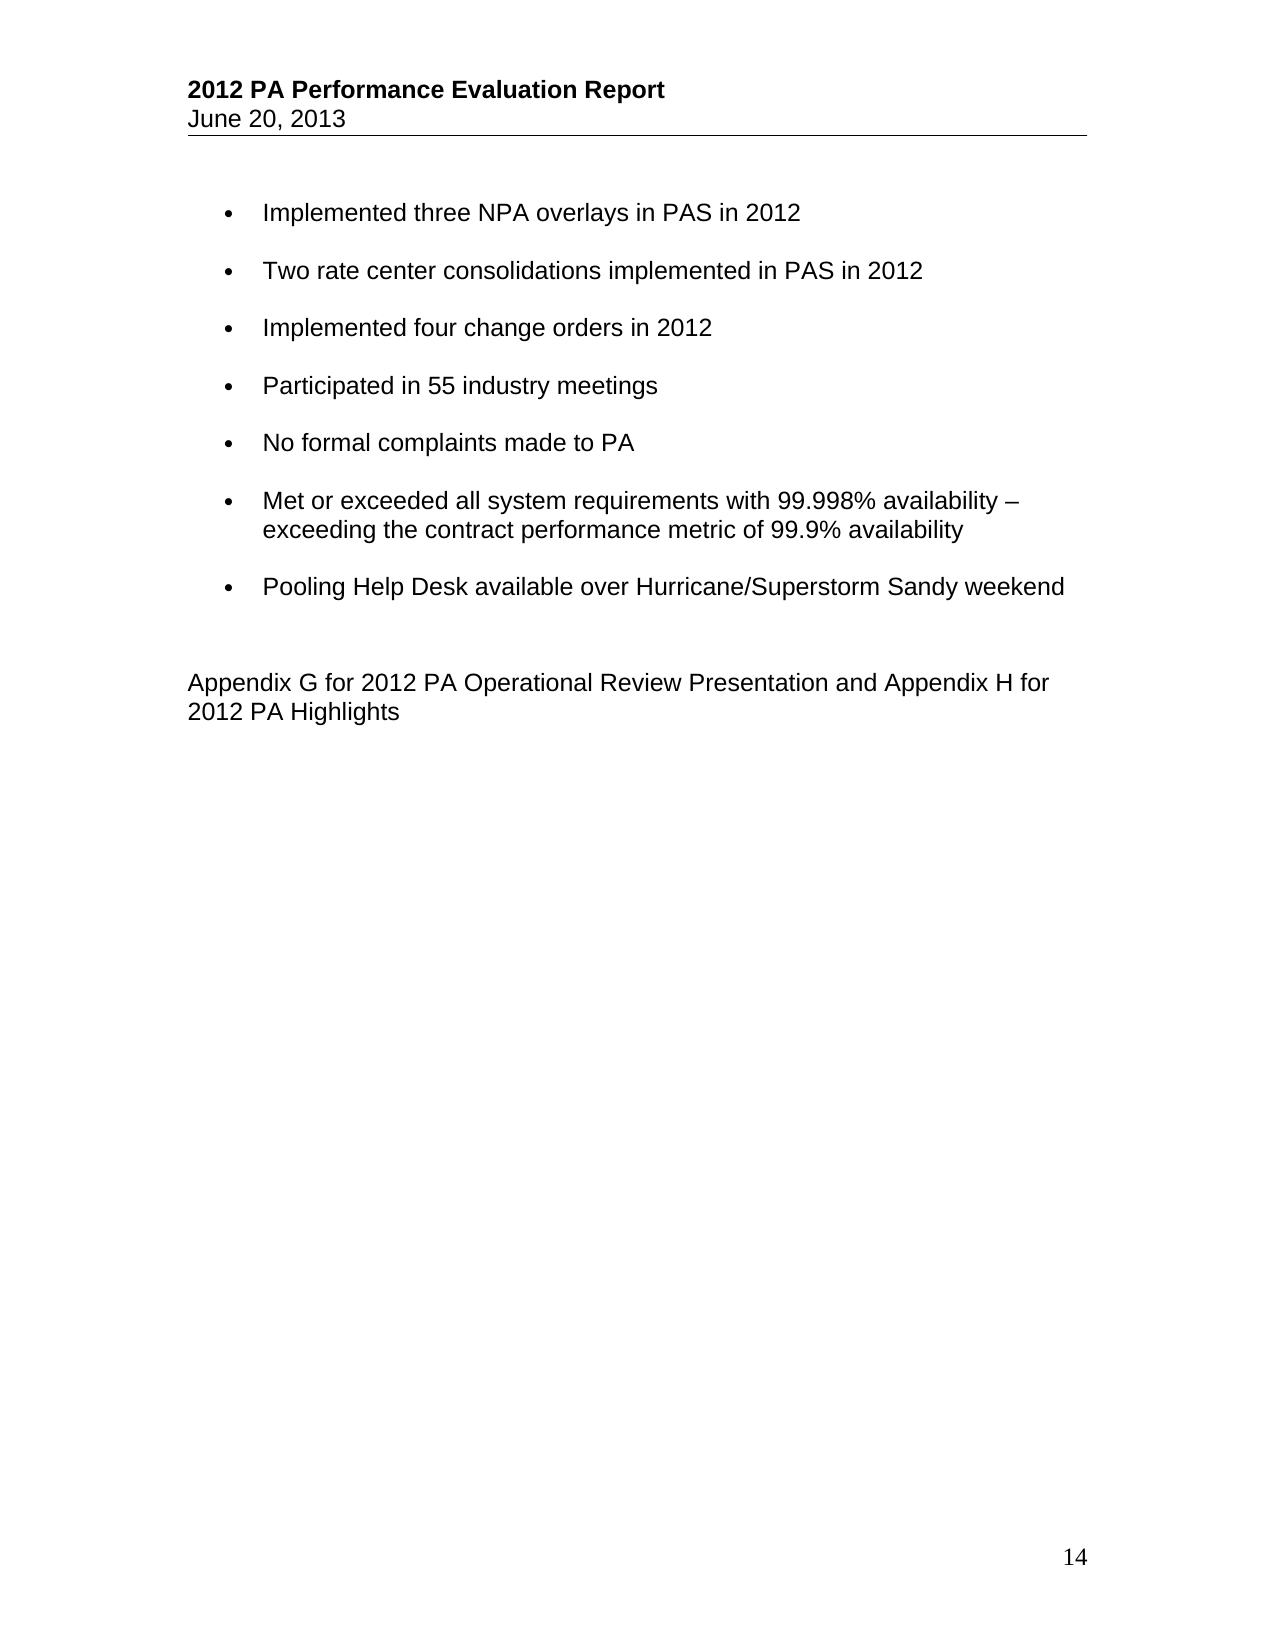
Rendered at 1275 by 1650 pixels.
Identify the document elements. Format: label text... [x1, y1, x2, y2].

text Appendix G for 2012 PA Operational Review Presentation and Appendix H for 2012 PA Highlights [187, 668, 1087, 726]
list Implemented four change orders in 2012 [225, 313, 1087, 342]
list Participated in 55 industry meetings [225, 371, 1087, 400]
list No formal complaints made to PA [225, 428, 1087, 457]
list Pooling Help Desk available over Hurricane/Superstorm Sandy weekend [225, 572, 1087, 601]
list Two rate center consolidations implemented in PAS in 2012 [225, 256, 1087, 285]
list Met or exceeded all system requirements with 99.998% availability – exceeding the contract performance metric of 99.9% availability [225, 486, 1087, 543]
list Implemented three NPA overlays in PAS in 2012 [225, 198, 1087, 227]
